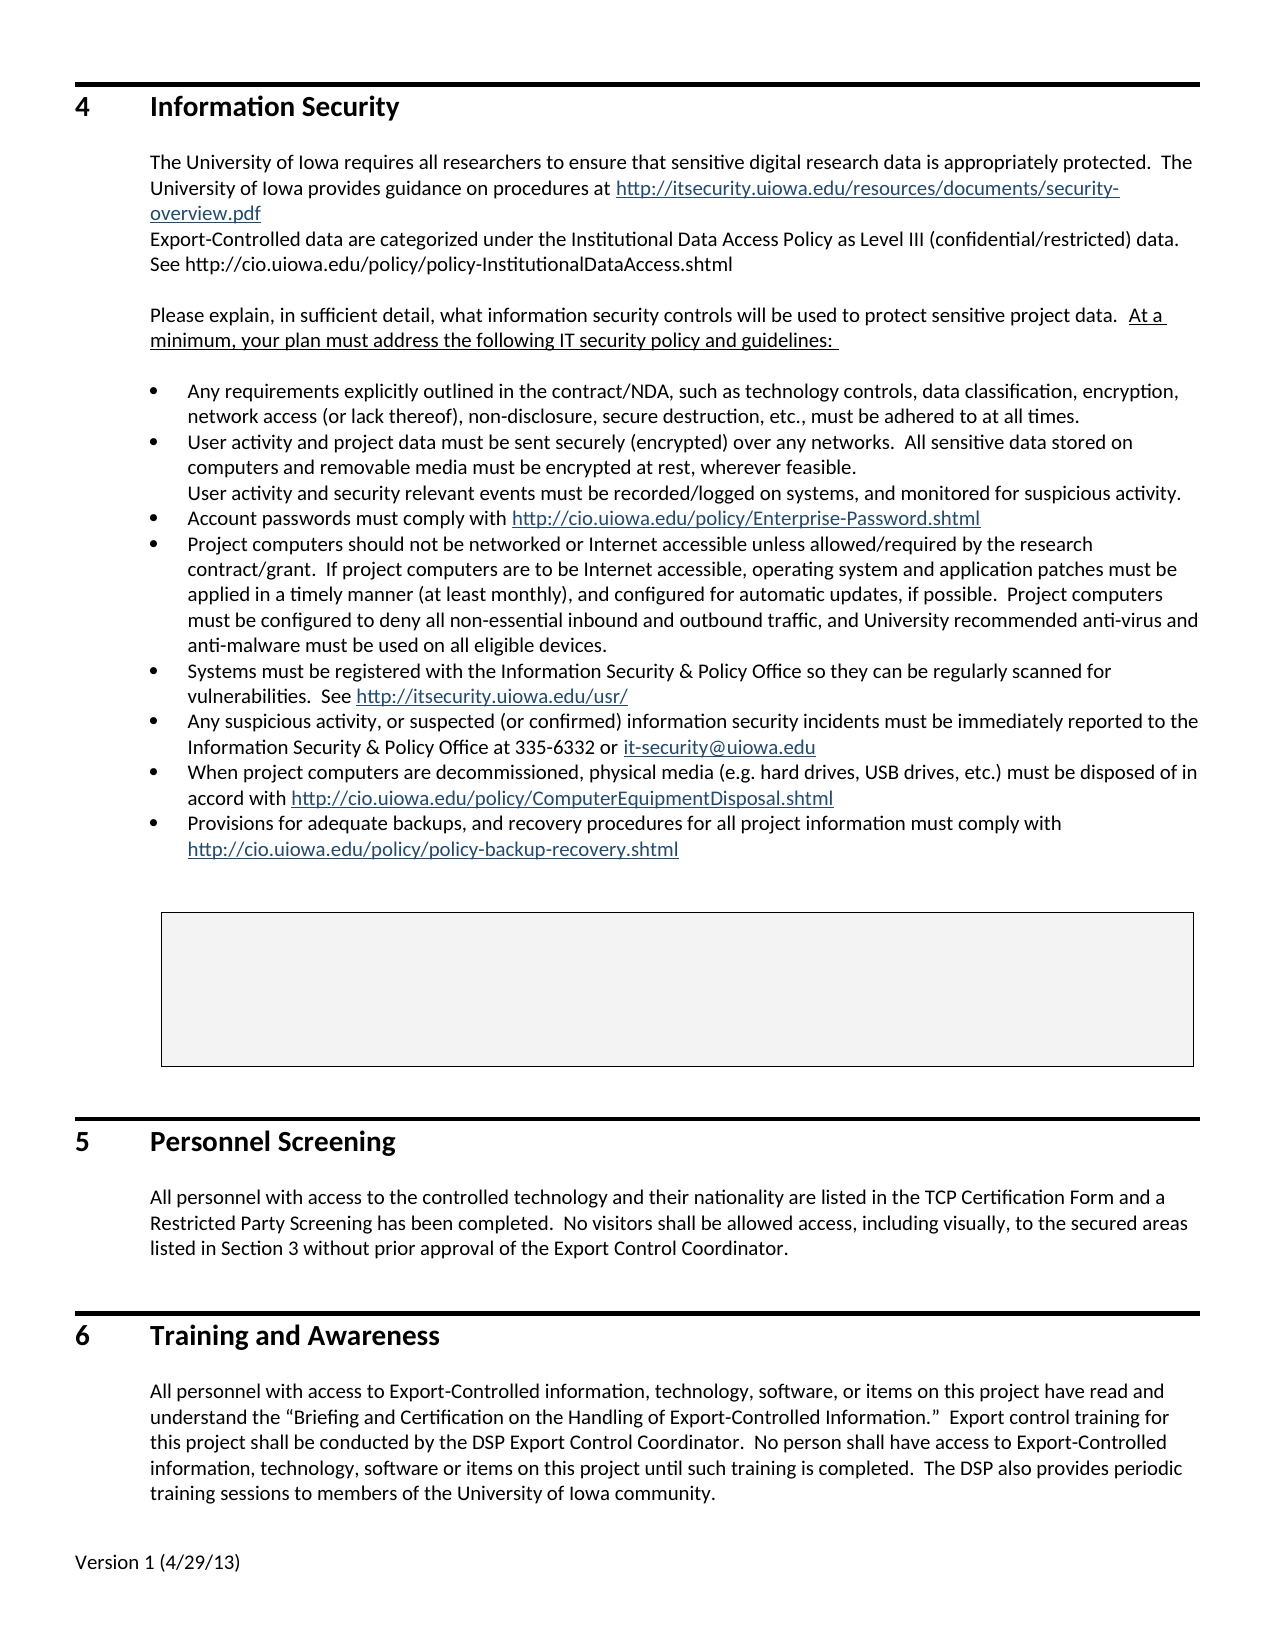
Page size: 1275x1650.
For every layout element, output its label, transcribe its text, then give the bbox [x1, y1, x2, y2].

text User activity and security relevant events must be recorded/logged on systems, and monitored for suspicious activity. [187, 480, 1200, 505]
text All personnel with access to the controlled technology and their nationality are listed in the TCP Certification Form and a Restricted Party Screening has been completed. No visitors shall be allowed access, including visually, to the secured areas listed in Section 3 without prior approval of the Export Control Coordinator. [150, 1184, 1200, 1261]
list Account passwords must comply with http://cio.uiowa.edu/policy/Enterprise-Password.shtml [150, 505, 1200, 531]
list Any requirements explicitly outlined in the contract/NDA, such as technology controls, data classification, encryption, network access (or lack thereof), non-disclosure, secure destruction, etc., must be adhered to at all times. [150, 378, 1200, 429]
list Provisions for adequate backups, and recovery procedures for all project information must comply with http://cio.uiowa.edu/policy/policy-backup-recovery.shtml [150, 810, 1200, 861]
list Any suspicious activity, or suspected (or confirmed) information security incidents must be immediately reported to the Information Security & Policy Office at 335-6332 or it-security@uiowa.edu [150, 709, 1200, 759]
table_header [162, 913, 1193, 1066]
text The University of Iowa requires all researchers to ensure that sensitive digital research data is appropriately protected. The University of Iowa provides guidance on procedures at http://itsecurity.uiowa.edu/resources/documents/security-overview.pdf [150, 149, 1200, 226]
text All personnel with access to Export-Controlled information, technology, software, or items on this project have read and understand the “Briefing and Certification on the Handling of Export-Controlled Information.” Export control training for this project shall be conducted by the DSP Export Control Coordinator. No person shall have access to Export-Controlled information, technology, software or items on this project until such training is completed. The DSP also provides periodic training sessions to members of the University of Iowa community. [150, 1378, 1200, 1506]
subtitle 6 Training and Awareness [75, 1316, 1200, 1353]
subtitle 5 Personnel Screening [75, 1121, 1200, 1159]
subtitle 4 Information Security [75, 87, 1200, 124]
list User activity and project data must be sent securely (encrypted) over any networks. All sensitive data stored on computers and removable media must be encrypted at rest, wherever feasible. [150, 429, 1200, 480]
list When project computers are decommissioned, physical media (e.g. hard drives, USB drives, etc.) must be disposed of in accord with http://cio.uiowa.edu/policy/ComputerEquipmentDisposal.shtml [150, 759, 1200, 810]
list Project computers should not be networked or Internet accessible unless allowed/required by the research contract/grant. If project computers are to be Internet accessible, operating system and application patches must be applied in a timely manner (at least monthly), and configured for automatic updates, if possible. Project computers must be configured to deny all non-essential inbound and outbound traffic, and University recommended anti-virus and anti-malware must be used on all eligible devices. [150, 531, 1200, 658]
text Export-Controlled data are categorized under the Institutional Data Access Policy as Level III (confidential/restricted) data. See http://cio.uiowa.edu/policy/policy-InstitutionalDataAccess.shtml [150, 226, 1200, 277]
list Systems must be registered with the Information Security & Policy Office so they can be regularly scanned for vulnerabilities. See http://itsecurity.uiowa.edu/usr/ [150, 658, 1200, 709]
text Please explain, in sufficient detail, what information security controls will be used to protect sensitive project data. At a minimum, your plan must address the following IT security policy and guidelines: [150, 302, 1200, 353]
